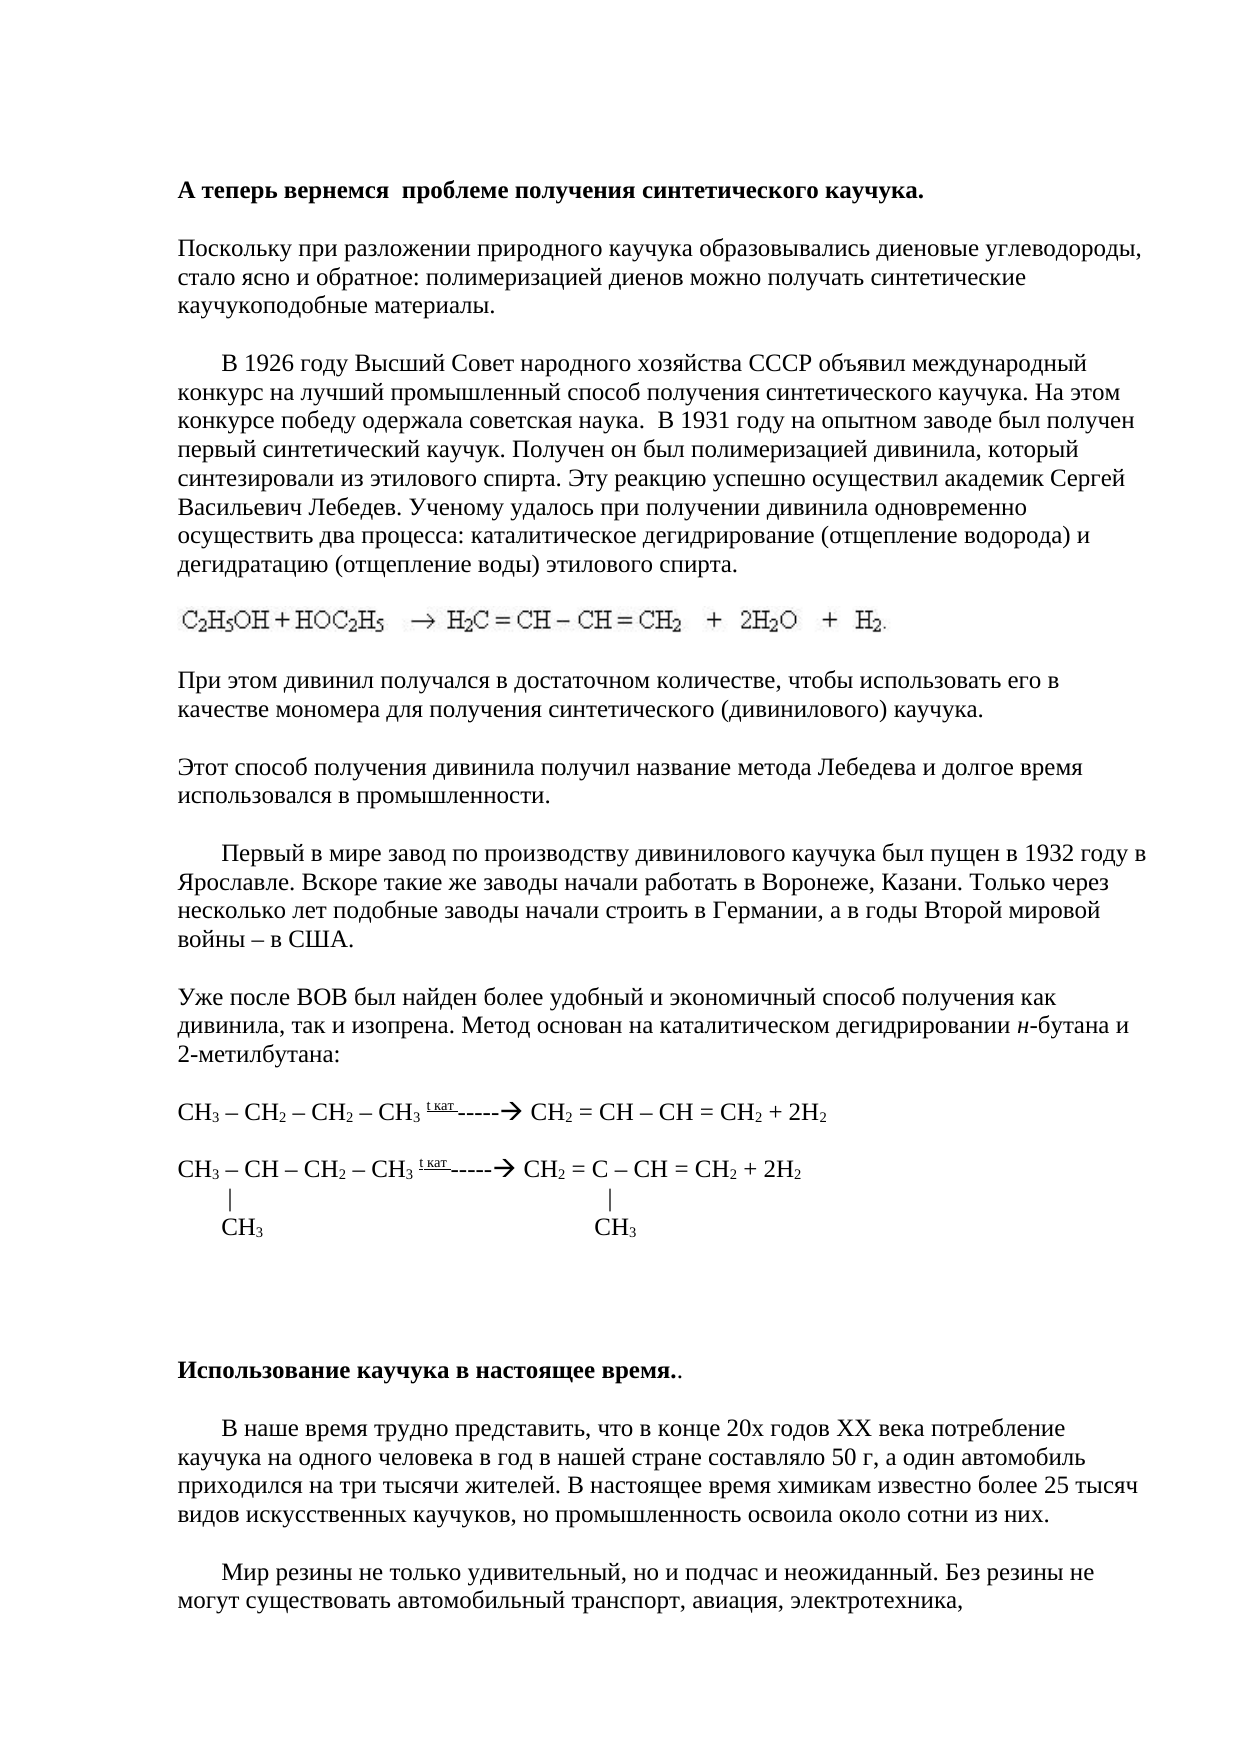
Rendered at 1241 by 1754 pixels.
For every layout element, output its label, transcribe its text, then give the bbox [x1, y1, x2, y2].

text Этот способ получения дивинила получил название метода Лебедева и долгое время использовался в промышленности. [177, 752, 1152, 809]
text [177, 1557, 1152, 1614]
picture [177, 606, 892, 637]
text В 1926 году Высший Совет народного хозяйства СССР объявил международный конкурс на лучший промышленный способ получения синтетического каучука. На этом конкурсе победу одержала советская наука. В 1931 году на опытном заводе был получен первый синтетический каучук. Получен он был полимеризацией дивинила, который синтезировали из этилового спирта. Эту реакцию успешно осуществил академик Сергей Васильевич Лебедев. Ученому удалось при получении дивинила одновременно осуществить два процесса: каталитическое дегидрирование (отщепление водорода) и дегидратацию (отщепление воды) этилового спирта. [177, 348, 1152, 578]
text А теперь вернемся проблеме получения синтетического каучука. [177, 176, 1152, 204]
text СН3 – СН2 – СН2 – СН3 t кат ----- СН2 = СН – СН = СН2 + 2Н2 [177, 1097, 1152, 1125]
text Поскольку при разложении природного каучука образовывались диеновые углеводороды, стало ясно и обратное: полимеризацией диенов можно получать синтетические каучукоподобные материалы. [177, 233, 1152, 319]
text Первый в мире завод по производству дивинилового каучука был пущен в 1932 году в Ярославле. Вскоре такие же заводы начали работать в Воронеже, Казани. Только через несколько лет подобные заводы начали строить в Германии, а в годы Второй мировой войны – в США. [177, 838, 1152, 953]
text | | [177, 1183, 1152, 1212]
text CH3 CH3 [177, 1212, 1152, 1240]
text При этом дивинил получался в достаточном количестве, чтобы использовать его в качестве мономера для получения синтетического (дивинилового) каучука. [177, 665, 1152, 723]
text СН3 – СН – СН2 – СН3 t кат ----- СН2 = С – СН = СН2 + 2Н2 [177, 1154, 1152, 1183]
text В наше время трудно представить, что в конце 20х годов ХХ века потребление каучука на одного человека в год в нашей стране составляло , а один автомобиль приходился на три тысячи жителей. В настоящее время химикам известно более 25 тысяч видов искусственных каучуков, но промышленность освоила около сотни из них. [177, 1413, 1152, 1528]
text Использование каучука в настоящее время.. [177, 1355, 1152, 1384]
text Уже после ВОВ был найден более удобный и экономичный способ получения как дивинила, так и изопрена. Метод основан на каталитическом дегидрировании н-бутана и 2-метилбутана: [177, 982, 1152, 1068]
